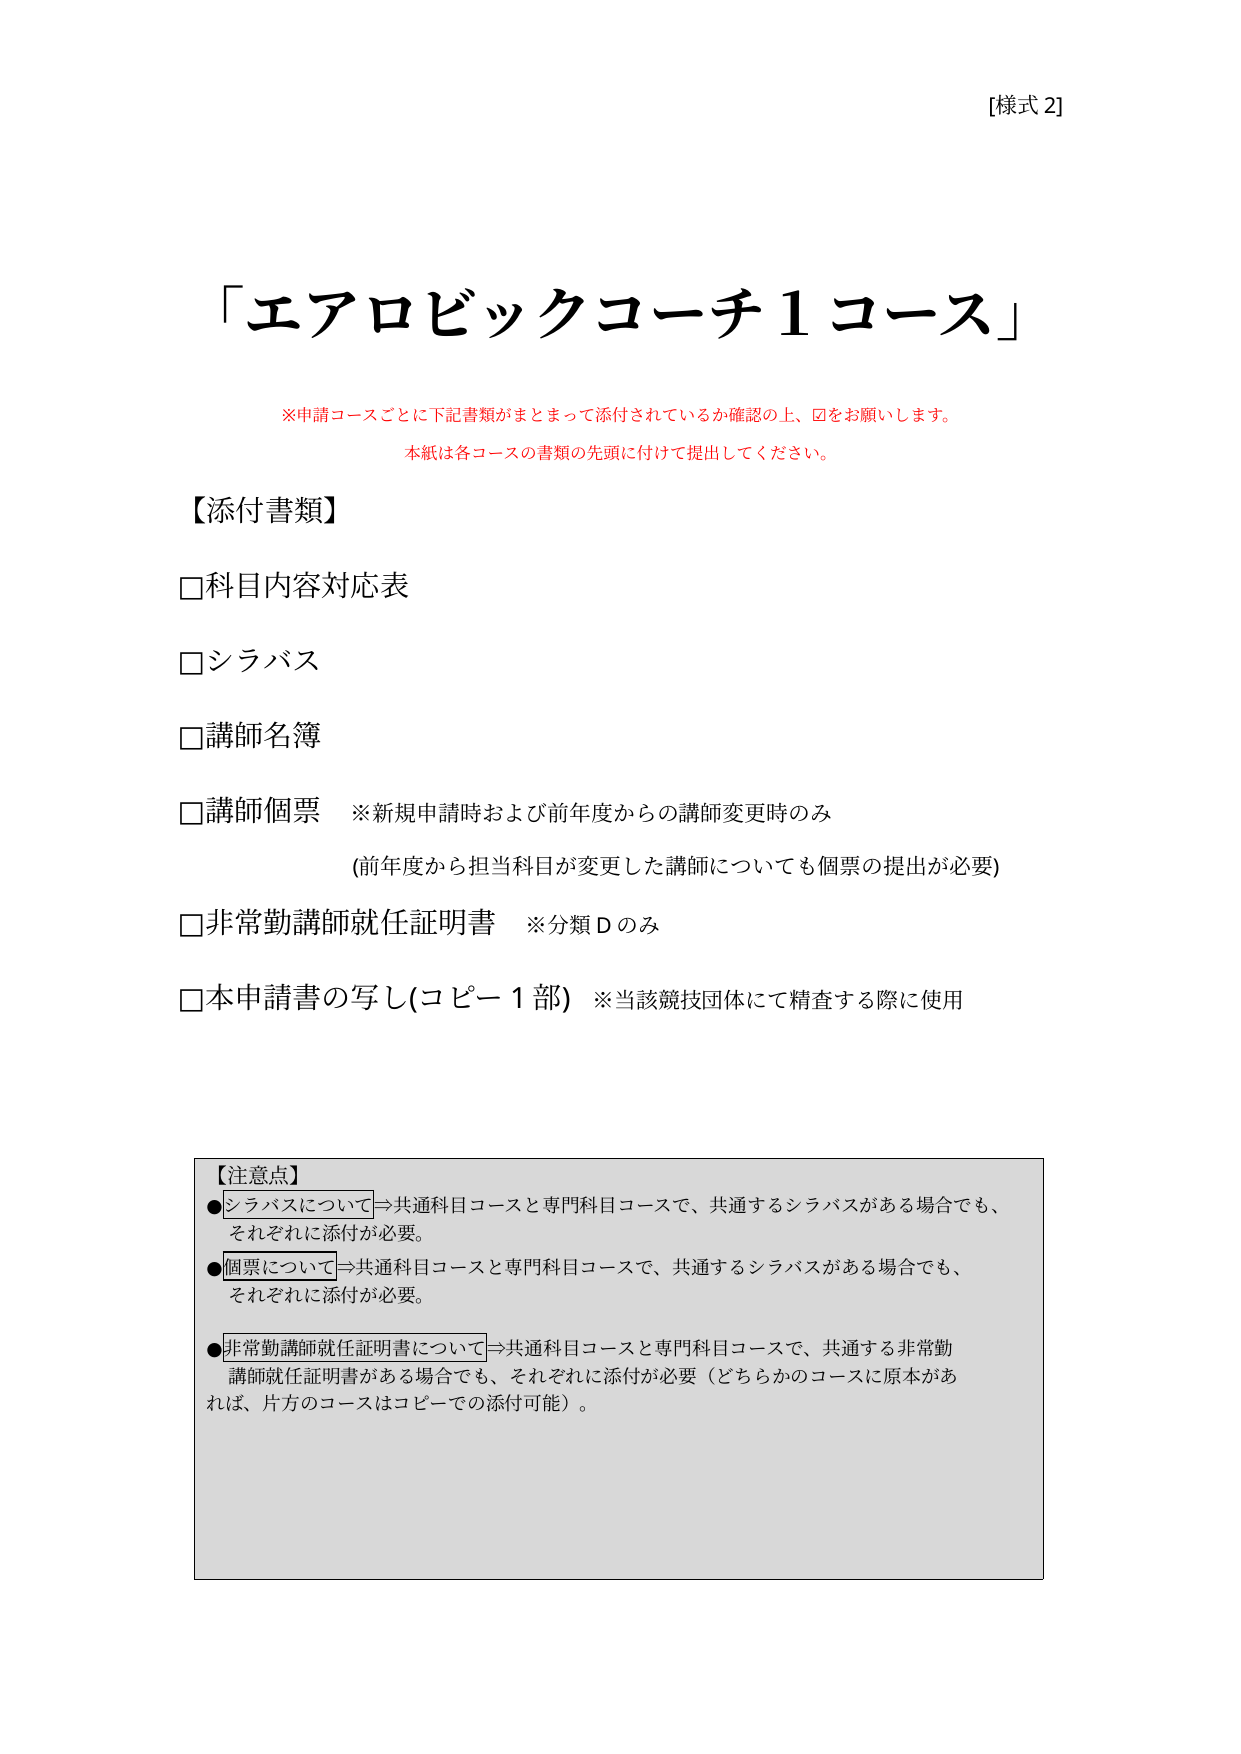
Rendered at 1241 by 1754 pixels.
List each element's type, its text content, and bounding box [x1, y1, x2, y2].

text □非常勤講師就任証明書 ※分類Dのみ [177, 883, 1063, 958]
text □講師名簿 [177, 696, 1063, 771]
text □シラバス [177, 621, 1063, 696]
text □本申請書の写し(コピー1部) ※当該競技団体にて精査する際に使用 [177, 958, 1063, 1033]
text □講師個票 ※新規申請時および前年度からの講師変更時のみ [177, 771, 1063, 846]
text (前年度から担当科目が変更した講師についても個票の提出が必要) [177, 846, 1063, 883]
text 【添付書類】 [177, 471, 1063, 546]
text 「エアロビックコーチ１コース」 [177, 254, 1063, 367]
text 本紙は各コースの書類の先頭に付けて提出してください。 [177, 433, 1063, 471]
text ※申請コースごとに下記書類がまとまって添付されているか確認の上、☑をお願いします。 [177, 396, 1063, 433]
text □科目内容対応表 [177, 546, 1063, 621]
